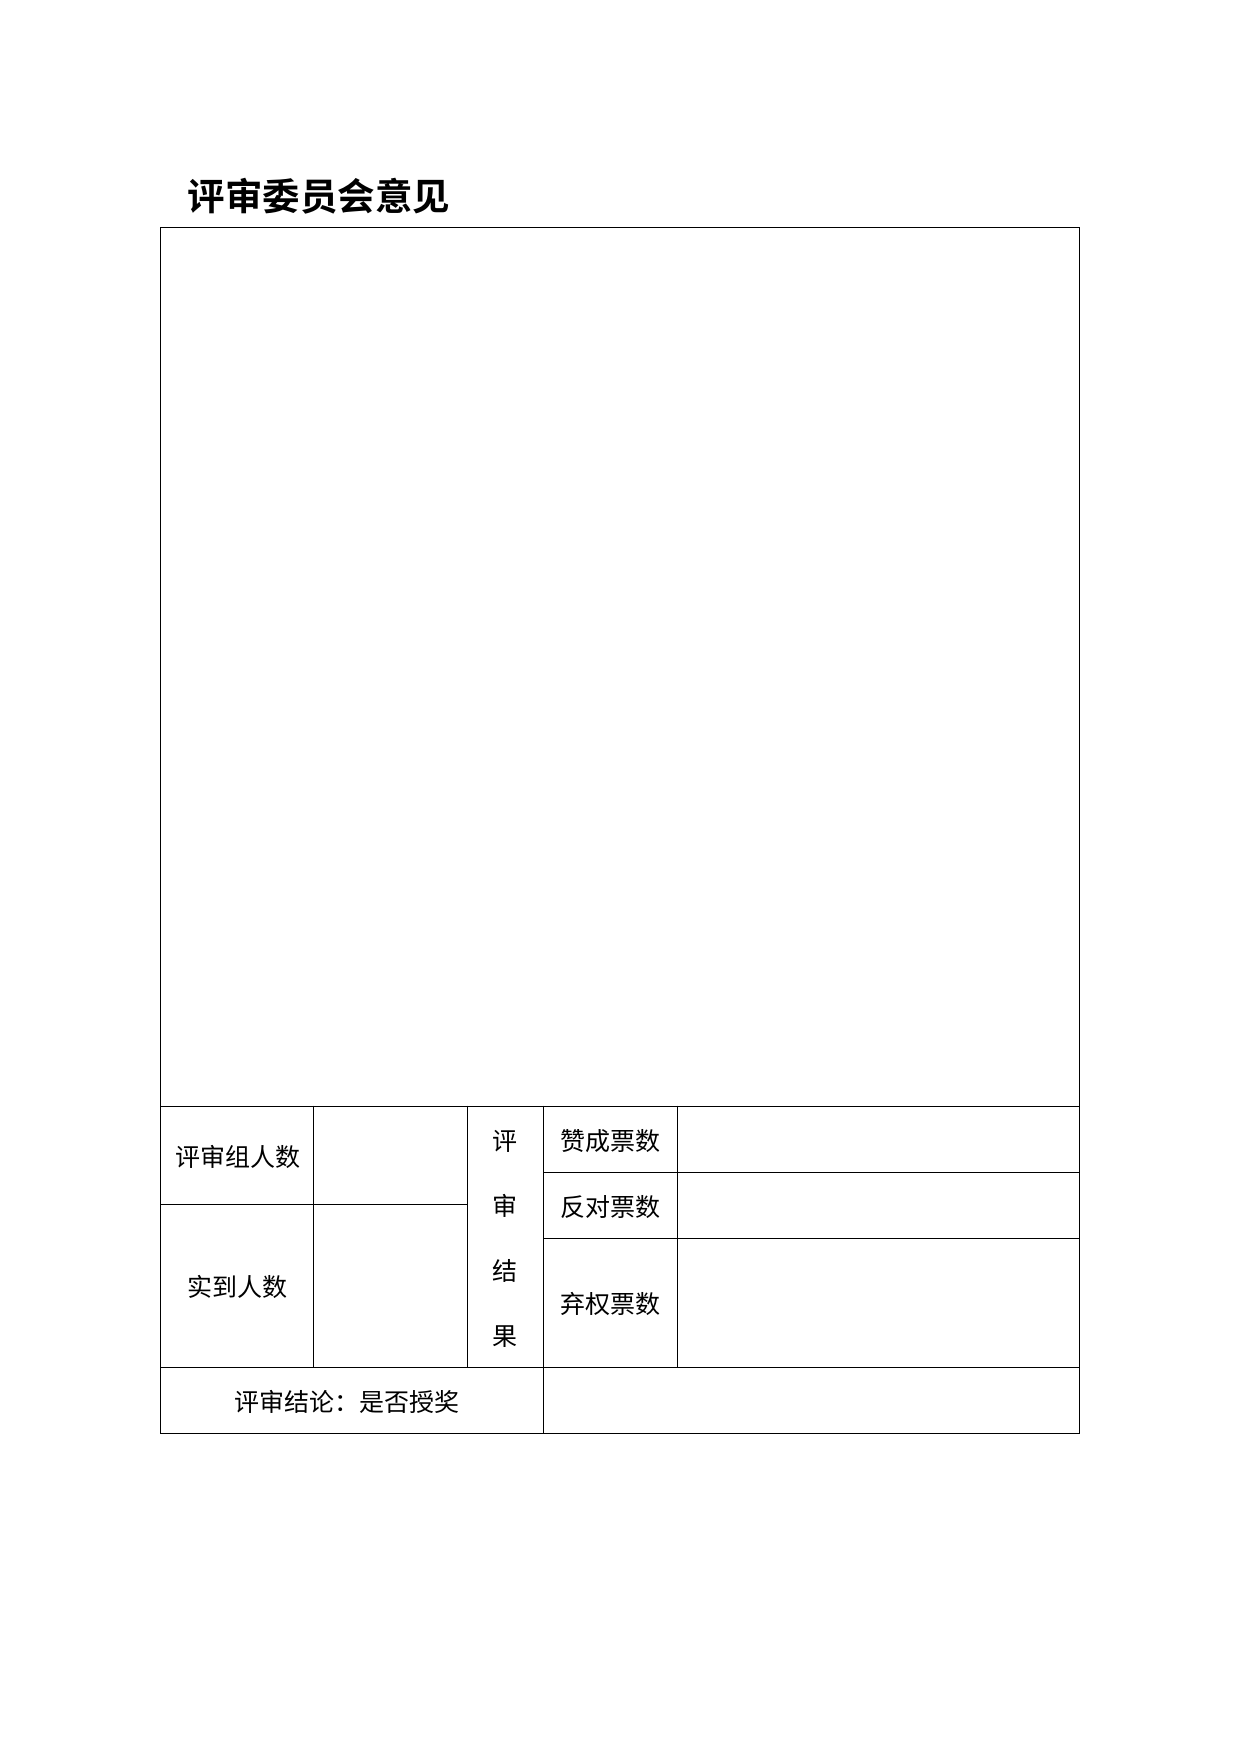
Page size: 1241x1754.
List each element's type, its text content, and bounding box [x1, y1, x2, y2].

table_cell [678, 1239, 1079, 1367]
table_cell 实到人数 [161, 1205, 313, 1367]
table_cell 弃权票数 [544, 1239, 677, 1367]
table_cell [544, 1368, 1079, 1433]
table_cell 赞成票数 [544, 1107, 677, 1172]
table_cell 反对票数 [544, 1173, 677, 1238]
table_cell [678, 1107, 1079, 1172]
table_cell [314, 1205, 467, 1367]
table_cell 评审结论：是否授奖 [161, 1368, 543, 1433]
table_cell 评审组人数 [161, 1107, 313, 1204]
table_cell [314, 1107, 467, 1204]
table_cell [678, 1173, 1079, 1238]
table_cell 评 审 结 果 [468, 1107, 543, 1367]
text 评审委员会意见 [187, 162, 1053, 227]
table_header [161, 228, 1079, 1106]
